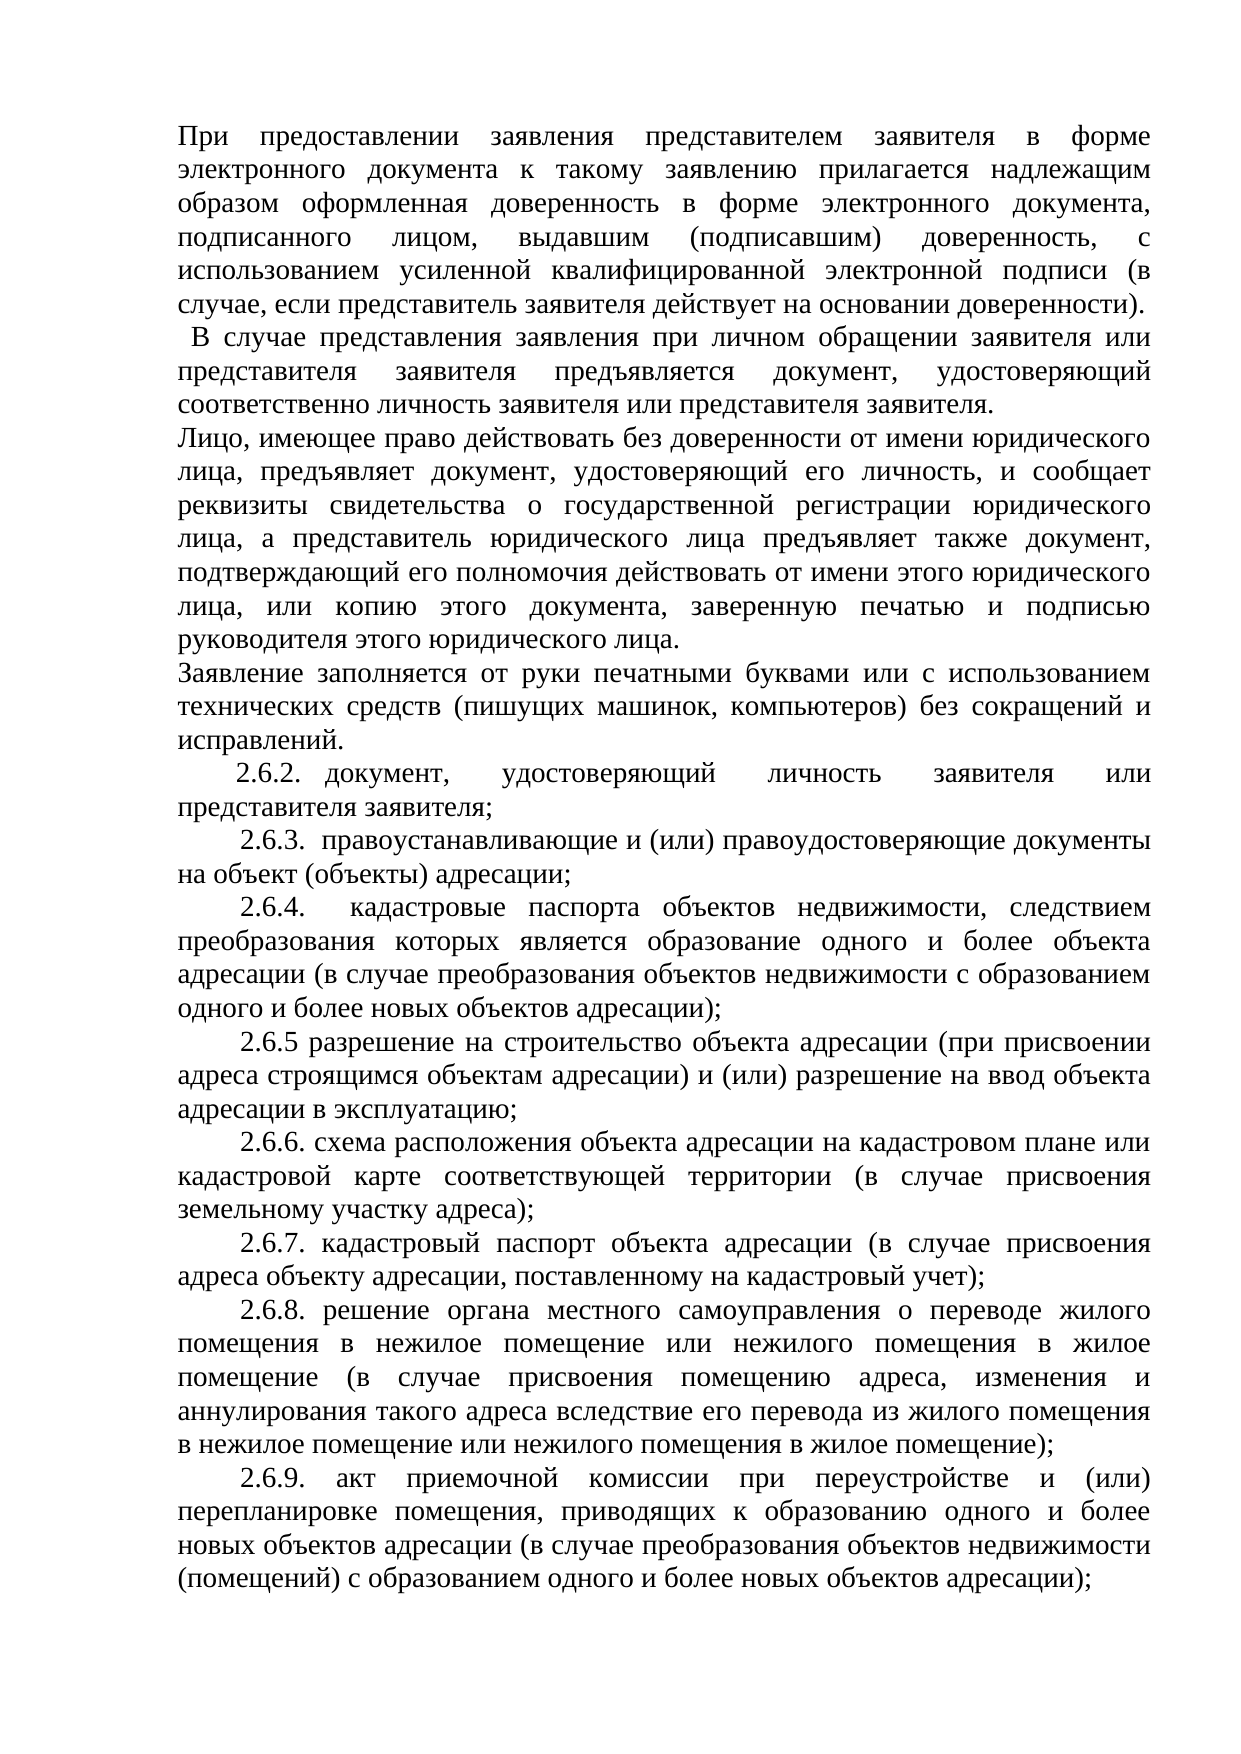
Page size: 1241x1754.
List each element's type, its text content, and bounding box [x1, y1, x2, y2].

text 2.6.6. схема расположения объекта адресации на кадастровом плане или кадастровой карте соответствующей территории (в случае присвоения земельному участку адреса); [177, 1124, 1152, 1225]
text 2.6.8. решение органа местного самоуправления о переводе жилого помещения в нежилое помещение или нежилого помещения в жилое помещение (в случае присвоения помещению адреса, изменения и аннулирования такого адреса вследствие его перевода из жилого помещения в нежилое помещение или нежилого помещения в жилое помещение); [177, 1292, 1152, 1460]
text 2.6.9. акт приемочной комиссии при переустройстве и (или) перепланировке помещения, приводящих к образованию одного и более новых объектов адресации (в случае преобразования объектов недвижимости (помещений) с образованием одного и более новых объектов адресации); [177, 1460, 1152, 1594]
text Лицо, имеющее право действовать без доверенности от имени юридического лица, предъявляет документ, удостоверяющий его личность, и сообщает реквизиты свидетельства о государственной регистрации юридического лица, а представитель юридического лица предъявляет также документ, подтверждающий его полномочия действовать от имени этого юридического лица, или копию этого документа, заверенную печатью и подписью руководителя этого юридического лица. [177, 420, 1152, 655]
text Заявление заполняется от руки печатными буквами или с использованием технических средств (пишущих машинок, компьютеров) без сокращений и исправлений. [177, 655, 1152, 755]
text При предоставлении заявления представителем заявителя в форме электронного документа к такому заявлению прилагается надлежащим образом оформленная доверенность в форме электронного документа, подписанного лицом, выдавшим (подписавшим) доверенность, с использованием усиленной квалифицированной электронной подписи (в случае, если представитель заявителя действует на основании доверенности). [177, 118, 1152, 319]
text 2.6.7. кадастровый паспорт объекта адресации (в случае присвоения адреса объекту адресации, поставленному на кадастровый учет); [177, 1225, 1152, 1292]
text В случае представления заявления при личном обращении заявителя или представителя заявителя предъявляется документ, удостоверяющий соответственно личность заявителя или представителя заявителя. [177, 319, 1152, 420]
text 2.6.5 разрешение на строительство объекта адресации (при присвоении адреса строящимся объектам адресации) и (или) разрешение на ввод объекта адресации в эксплуатацию; [177, 1024, 1152, 1124]
text 2.6.3. правоустанавливающие и (или) правоудостоверяющие документы на объект (объекты) адресации; [177, 822, 1152, 889]
text 2.6.4. кадастровые паспорта объектов недвижимости, следствием преобразования которых является образование одного и более объекта адресации (в случае преобразования объектов недвижимости с образованием одного и более новых объектов адресации); [177, 889, 1152, 1024]
text 2.6.2. документ, удостоверяющий личность заявителя или представителя заявителя; [177, 755, 1152, 822]
